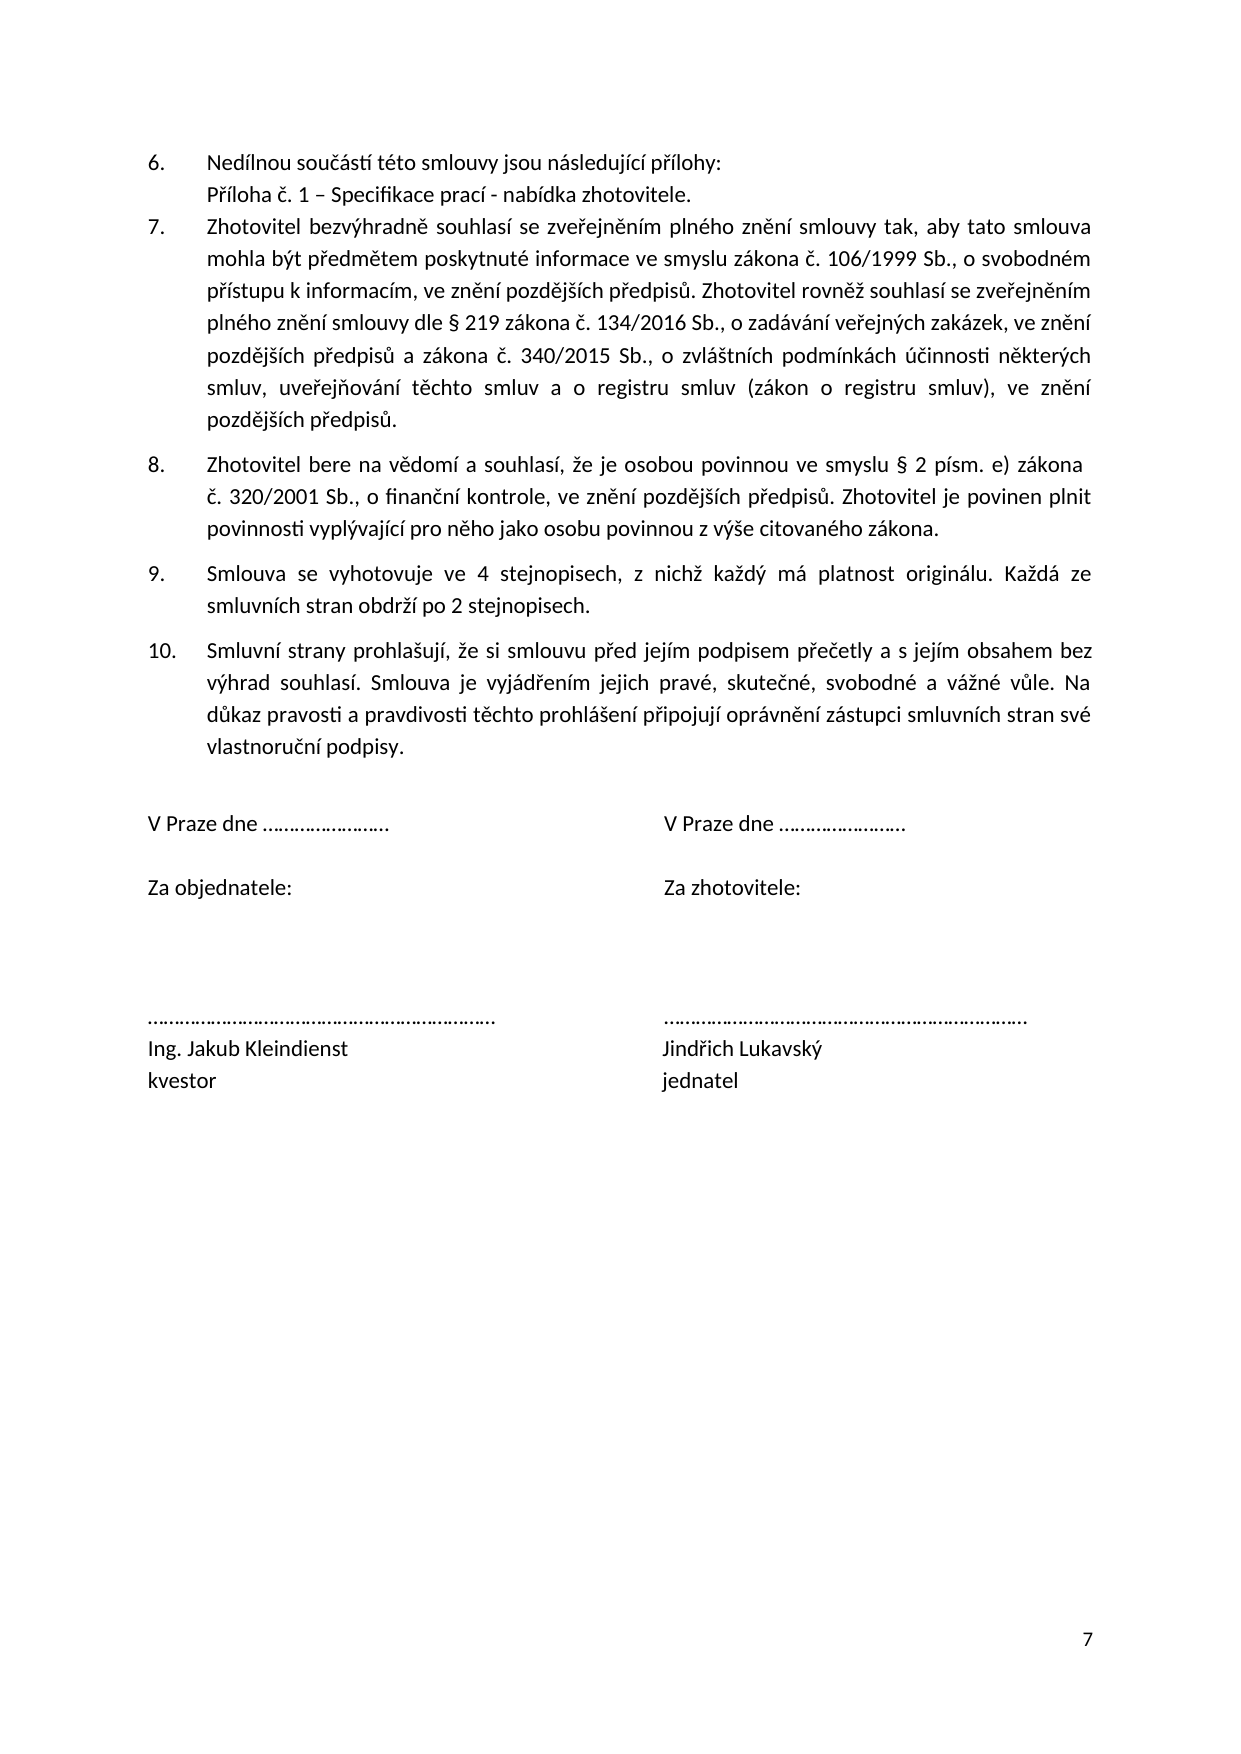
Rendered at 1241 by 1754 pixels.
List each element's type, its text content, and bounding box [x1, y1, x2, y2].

text Příloha č. 1 – Specifikace prací - nabídka zhotovitele. [148, 180, 1093, 208]
list Smluvní strany prohlašují, že si smlouvu před jejím podpisem přečetly a s jejím obsahem bez výhrad souhlasí. Smlouva je vyjádřením jejich pravé, skutečné, svobodné a vážné vůle. Na důkaz pravosti a pravdivosti těchto prohlášení připojují oprávnění zástupci smluvních stran své vlastnoruční podpisy. [148, 636, 1093, 760]
list Nedílnou součástí této smlouvy jsou následující přílohy: [148, 148, 1093, 176]
text kvestor jednatel [148, 1067, 1093, 1095]
text V Praze dne …………………… V Praze dne …………………… [148, 809, 1093, 837]
list Zhotovitel bezvýhradně souhlasí se zveřejněním plného znění smlouvy tak, aby tato smlouva mohla být předmětem poskytnuté informace ve smyslu zákona č. 106/1999 Sb., o svobodném přístupu k informacím, ve znění pozdějších předpisů. Zhotovitel rovněž souhlasí se zveřejněním plného znění smlouvy dle § 219 zákona č. 134/2016 Sb., o zadávání veřejných zakázek, ve znění pozdějších předpisů a zákona č. 340/2015 Sb., o zvláštních podmínkách účinnosti některých smluv, uveřejňování těchto smluv a o registru smluv (zákon o registru smluv), ve znění pozdějších předpisů. [148, 212, 1093, 433]
text Ing. Jakub Kleindienst Jindřich Lukavský [148, 1034, 1093, 1062]
list Zhotovitel bere na vědomí a souhlasí, že je osobou povinnou ve smyslu § 2 písm. e) zákona č. 320/2001 Sb., o finanční kontrole, ve znění pozdějších předpisů. Zhotovitel je povinen plnit povinnosti vyplývající pro něho jako osobu povinnou z výše citovaného zákona. [148, 450, 1093, 542]
text ………………………………………………………… …………………………………………………………… [148, 1002, 1093, 1030]
list Smlouva se vyhotovuje ve 4 stejnopisech, z nichž každý má platnost originálu. Každá ze smluvních stran obdrží po 2 stejnopisech. [148, 559, 1093, 619]
text Za objednatele: Za zhotovitele: [148, 873, 1093, 902]
